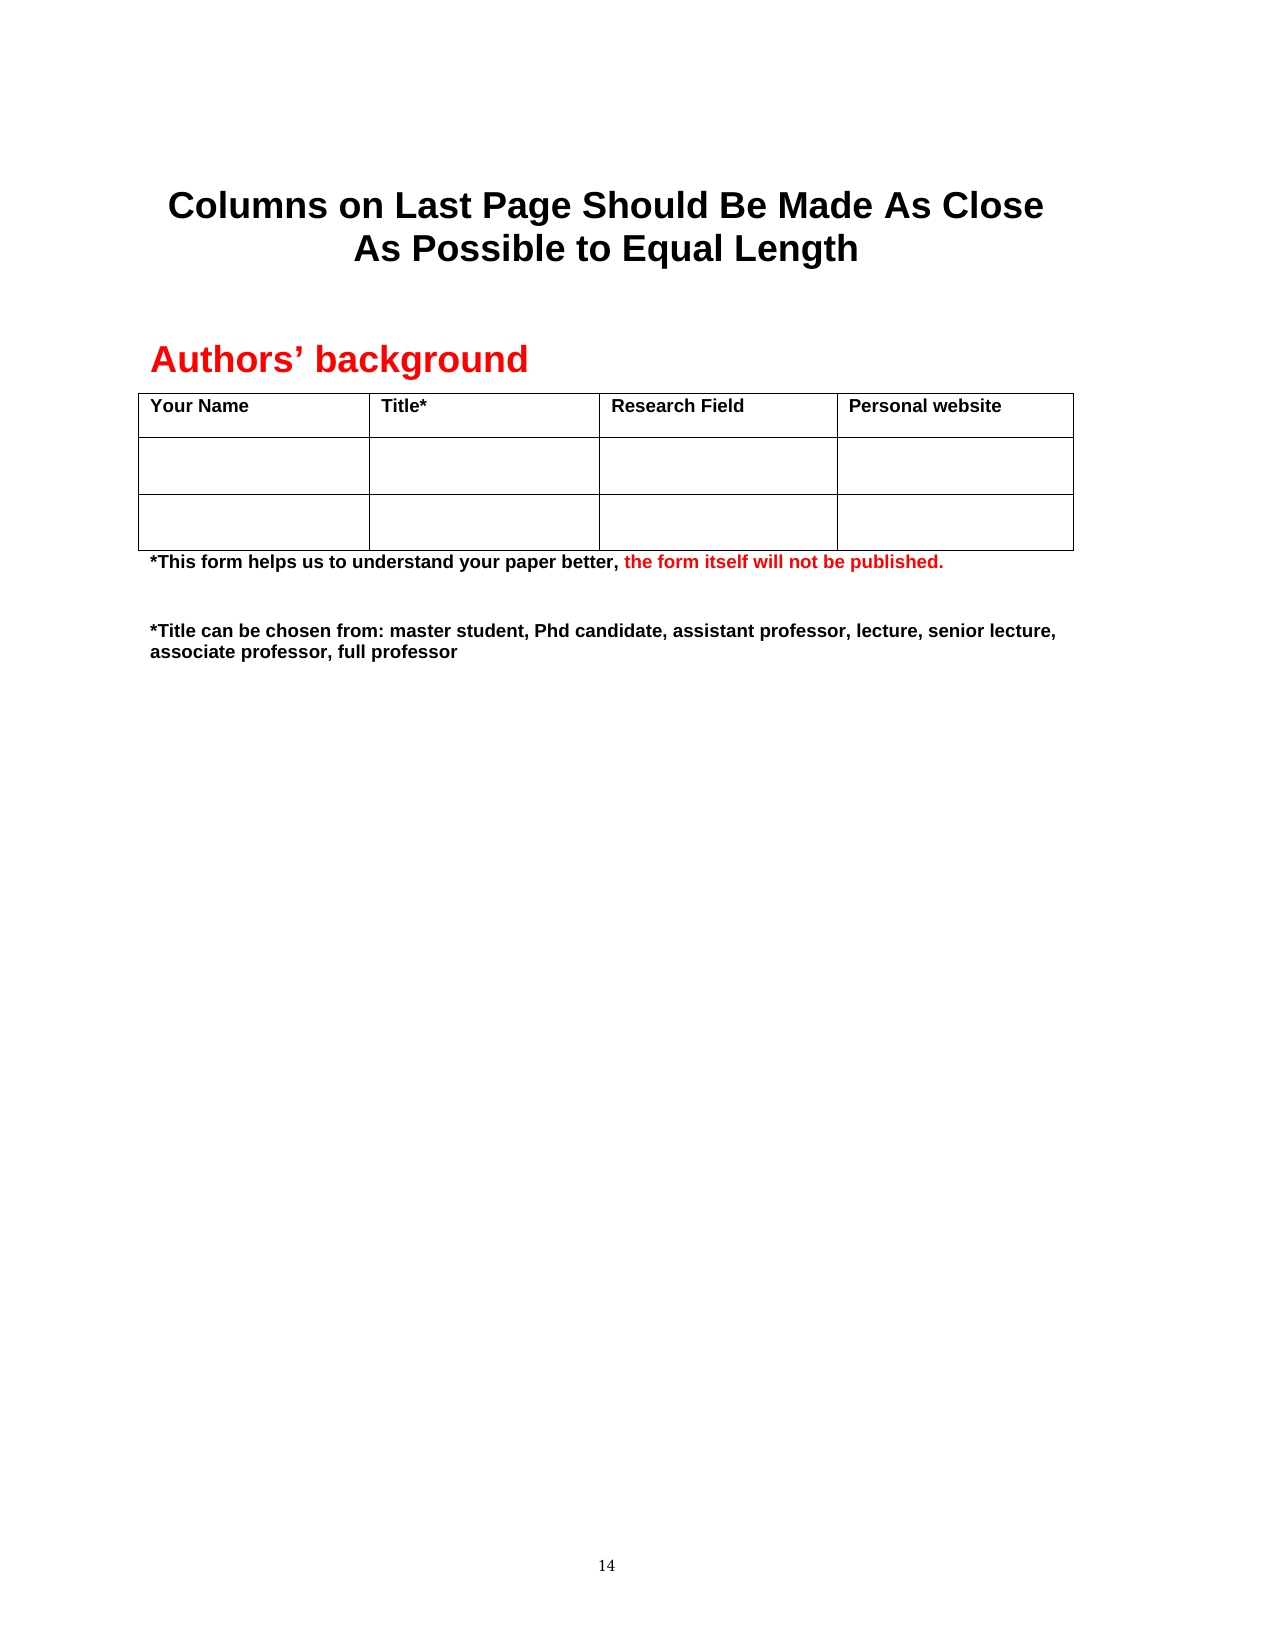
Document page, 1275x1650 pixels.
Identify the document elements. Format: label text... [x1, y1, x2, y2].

table_cell [139, 438, 369, 494]
table_cell [838, 438, 1073, 494]
table_header Your Name [139, 394, 369, 437]
title *Title can be chosen from: master student, Phd candidate, assistant professor, lecture, senior lecture, associate professor, full professor [150, 619, 1062, 663]
table_cell [600, 495, 837, 550]
table_cell [600, 438, 837, 494]
table_cell [838, 495, 1073, 550]
table_header Research Field [600, 394, 837, 437]
table_header Personal website [838, 394, 1073, 437]
title Authors’ background [150, 338, 1062, 381]
table_cell [370, 438, 599, 494]
table_cell [139, 495, 369, 550]
title *This form helps us to understand your paper better, the form itself will not be published. [150, 551, 1062, 573]
table_cell [370, 495, 599, 550]
table_header Title* [370, 394, 599, 437]
title Columns on Last Page Should Be Made As Close As Possible to Equal Length [150, 183, 1062, 269]
